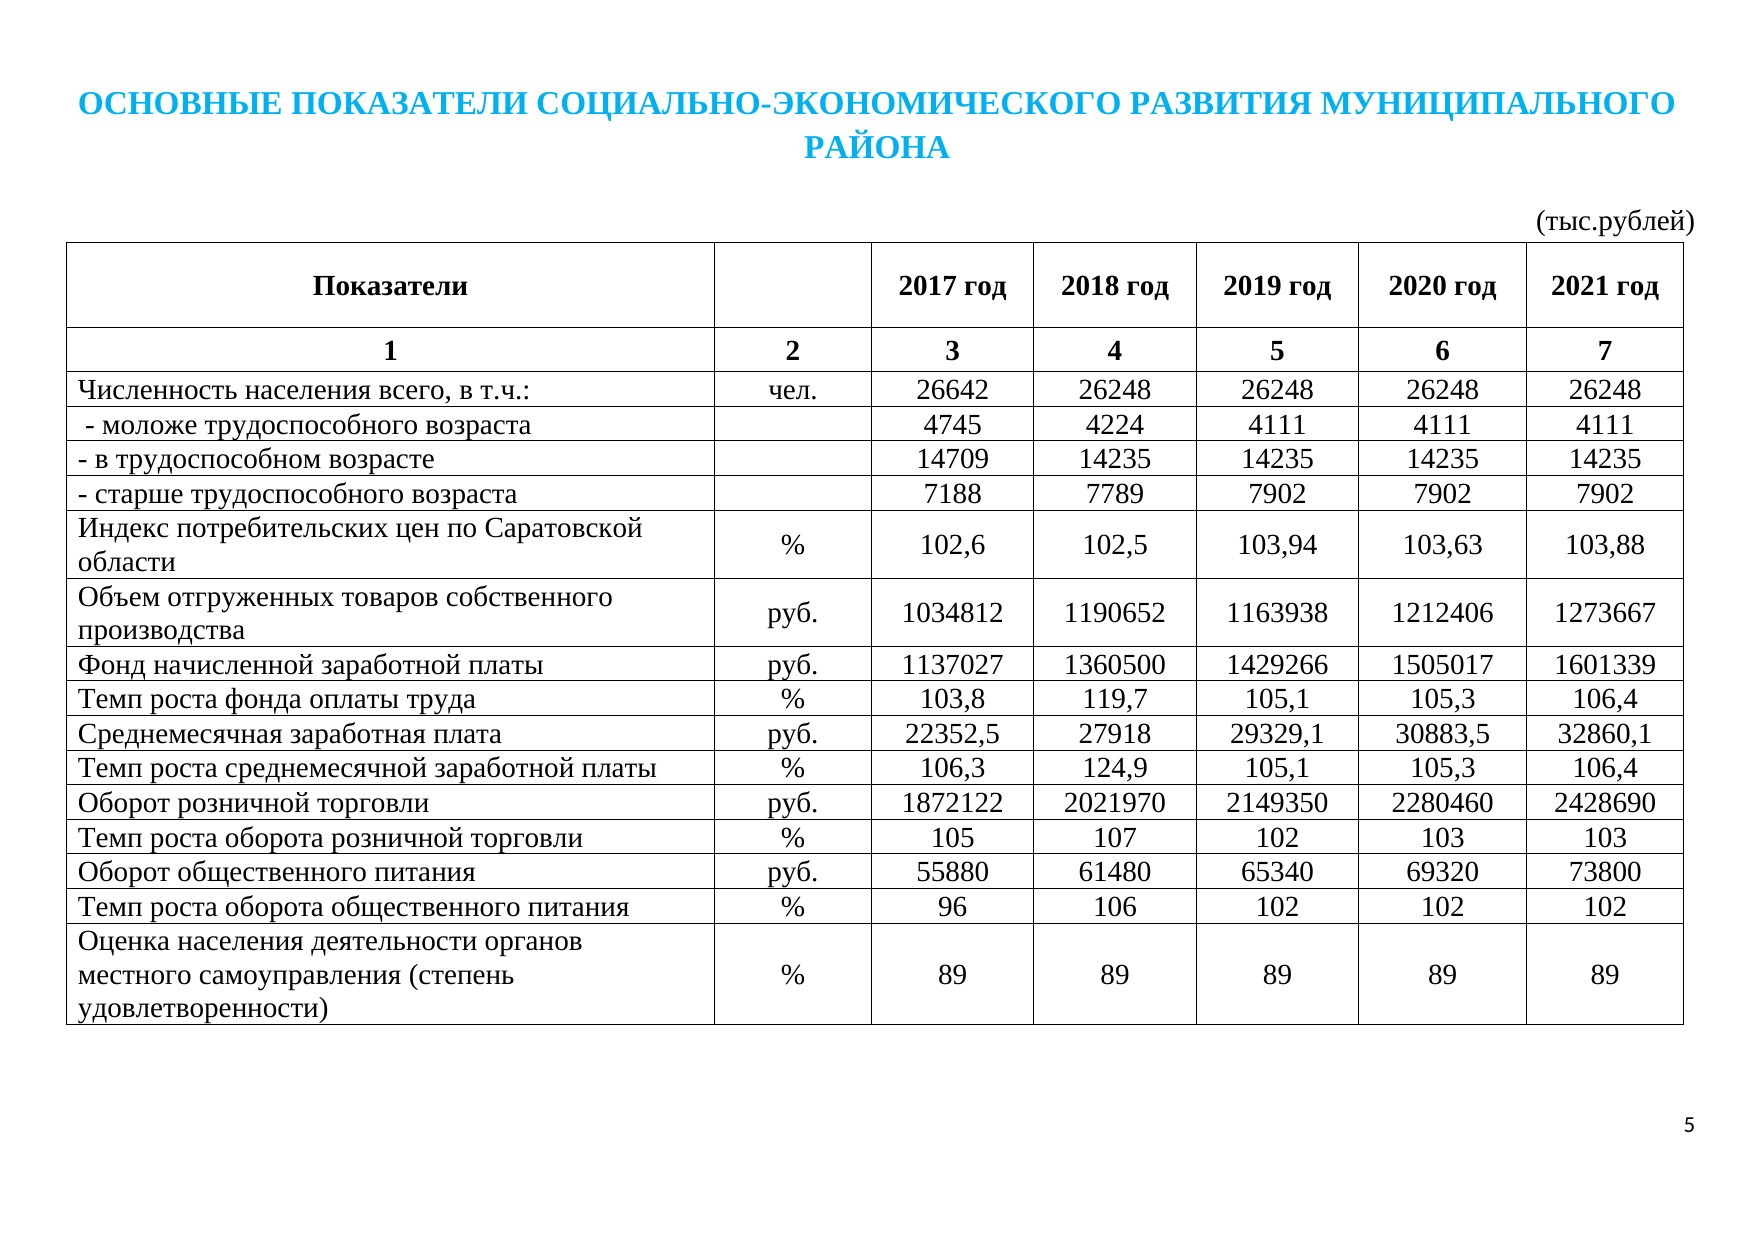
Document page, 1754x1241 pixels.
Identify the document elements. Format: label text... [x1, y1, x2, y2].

table_cell 4111 [1197, 407, 1358, 440]
table_cell 27918 [1034, 716, 1196, 749]
table_cell 105,1 [1197, 681, 1358, 715]
table_cell 2280460 [1359, 785, 1526, 819]
table_cell 30883,5 [1359, 716, 1526, 749]
table_cell 7789 [1034, 476, 1196, 509]
text (тыс.рублей) [59, 203, 1695, 237]
table_cell руб. [715, 785, 871, 819]
table_cell 4224 [1034, 407, 1196, 440]
table_cell 89 [1197, 924, 1358, 1024]
table_cell 105,3 [1359, 751, 1526, 784]
table_cell - в трудоспособном возрасте [67, 441, 714, 475]
table_cell 1273667 [1527, 579, 1683, 646]
table_cell 7902 [1197, 476, 1358, 509]
table_cell 2 [715, 328, 871, 371]
table_cell 124,9 [1034, 751, 1196, 784]
table_cell 102 [1197, 889, 1358, 922]
table_cell 89 [1527, 924, 1683, 1024]
table_cell 102,5 [1034, 511, 1196, 578]
table_cell % [715, 820, 871, 853]
table_header [715, 243, 871, 327]
table_cell 1034812 [872, 579, 1033, 646]
table_cell 14235 [1197, 441, 1358, 475]
table_cell Объем отгруженных товаров собственного производства [67, 579, 714, 646]
table_cell 69320 [1359, 854, 1526, 888]
table_cell % [715, 889, 871, 922]
text ОСНОВНЫЕ ПОКАЗАТЕЛИ СОЦИАЛЬНО-ЭКОНОМИЧЕСКОГО РАЗВИТИЯ МУНИЦИПАЛЬНОГО РАЙОНА [59, 83, 1695, 165]
table_cell 1872122 [872, 785, 1033, 819]
table_cell 103 [1359, 820, 1526, 853]
table_cell 106,4 [1527, 751, 1683, 784]
table_cell - моложе трудоспособного возраста [67, 407, 714, 440]
table_cell 102 [1527, 889, 1683, 922]
table_cell руб. [715, 579, 871, 646]
table_cell 106,3 [872, 751, 1033, 784]
table_cell Темп роста фонда оплаты труда [67, 681, 714, 715]
table_cell чел. [715, 372, 871, 406]
table_header 2017 год [872, 243, 1033, 327]
table_cell [715, 407, 871, 440]
table_cell % [715, 681, 871, 715]
table_cell [715, 441, 871, 475]
table_cell Темп роста оборота розничной торговли [67, 820, 714, 853]
table_header 2021 год [1527, 243, 1683, 327]
table_cell 103,63 [1359, 511, 1526, 578]
table_cell 103,94 [1197, 511, 1358, 578]
table_cell 55880 [872, 854, 1033, 888]
table_cell 29329,1 [1197, 716, 1358, 749]
table_cell 106 [1034, 889, 1196, 922]
table_cell 102,6 [872, 511, 1033, 578]
table_cell - старше трудоспособного возраста [67, 476, 714, 509]
table_cell 32860,1 [1527, 716, 1683, 749]
table_cell 26248 [1034, 372, 1196, 406]
table_cell 2428690 [1527, 785, 1683, 819]
table_cell 105 [872, 820, 1033, 853]
table_cell 73800 [1527, 854, 1683, 888]
table_cell 119,7 [1034, 681, 1196, 715]
table_cell 105,1 [1197, 751, 1358, 784]
table_header 2018 год [1034, 243, 1196, 327]
table_cell 102 [1197, 820, 1358, 853]
table_cell % [715, 924, 871, 1024]
table_cell 4111 [1527, 407, 1683, 440]
table_cell 102 [1359, 889, 1526, 922]
table_header 2020 год [1359, 243, 1526, 327]
table_cell руб. [715, 647, 871, 680]
table_cell Темп роста среднемесячной заработной платы [67, 751, 714, 784]
table_cell 26248 [1359, 372, 1526, 406]
table_cell 7902 [1527, 476, 1683, 509]
table_cell 2149350 [1197, 785, 1358, 819]
table_cell 26642 [872, 372, 1033, 406]
table_cell 1212406 [1359, 579, 1526, 646]
table_cell 1190652 [1034, 579, 1196, 646]
table_cell 7 [1527, 328, 1683, 371]
table_cell 1601339 [1527, 647, 1683, 680]
table_cell 4745 [872, 407, 1033, 440]
table_cell 1505017 [1359, 647, 1526, 680]
table_header Показатели [67, 243, 714, 327]
table_cell 14235 [1527, 441, 1683, 475]
table_cell 1360500 [1034, 647, 1196, 680]
table_cell 14235 [1359, 441, 1526, 475]
table_cell Фонд начисленной заработной платы [67, 647, 714, 680]
table_cell 7188 [872, 476, 1033, 509]
table_cell 96 [872, 889, 1033, 922]
table_cell 4111 [1359, 407, 1526, 440]
table_cell Темп роста оборота общественного питания [67, 889, 714, 922]
table_cell 5 [1197, 328, 1358, 371]
table_cell 89 [872, 924, 1033, 1024]
table_cell Среднемесячная заработная плата [67, 716, 714, 749]
table_cell 26248 [1527, 372, 1683, 406]
table_cell 89 [1034, 924, 1196, 1024]
table_cell 7902 [1359, 476, 1526, 509]
table_cell 3 [872, 328, 1033, 371]
table_cell руб. [715, 716, 871, 749]
table_cell 103,8 [872, 681, 1033, 715]
table_cell 22352,5 [872, 716, 1033, 749]
table_cell 1163938 [1197, 579, 1358, 646]
table_cell 65340 [1197, 854, 1358, 888]
table_cell 103,88 [1527, 511, 1683, 578]
table_cell % [715, 751, 871, 784]
table_cell Оценка населения деятельности органов местного самоуправления (степень удовлетворенности) [67, 924, 714, 1024]
table_cell Оборот общественного питания [67, 854, 714, 888]
table_cell Индекс потребительских цен по Саратовской области [67, 511, 714, 578]
table_cell 89 [1359, 924, 1526, 1024]
table_cell 1 [67, 328, 714, 371]
table_cell 1429266 [1197, 647, 1358, 680]
table_cell 14235 [1034, 441, 1196, 475]
table_cell 26248 [1197, 372, 1358, 406]
table_cell Оборот розничной торговли [67, 785, 714, 819]
table_cell 106,4 [1527, 681, 1683, 715]
table_cell % [715, 511, 871, 578]
table_cell Численность населения всего, в т.ч.: [67, 372, 714, 406]
table_cell 6 [1359, 328, 1526, 371]
table_cell 103 [1527, 820, 1683, 853]
table_cell [715, 476, 871, 509]
table_cell 61480 [1034, 854, 1196, 888]
table_cell 107 [1034, 820, 1196, 853]
table_cell 14709 [872, 441, 1033, 475]
table_header 2019 год [1197, 243, 1358, 327]
table_cell руб. [715, 854, 871, 888]
table_cell 105,3 [1359, 681, 1526, 715]
table_cell 4 [1034, 328, 1196, 371]
table_cell 1137027 [872, 647, 1033, 680]
table_cell 2021970 [1034, 785, 1196, 819]
